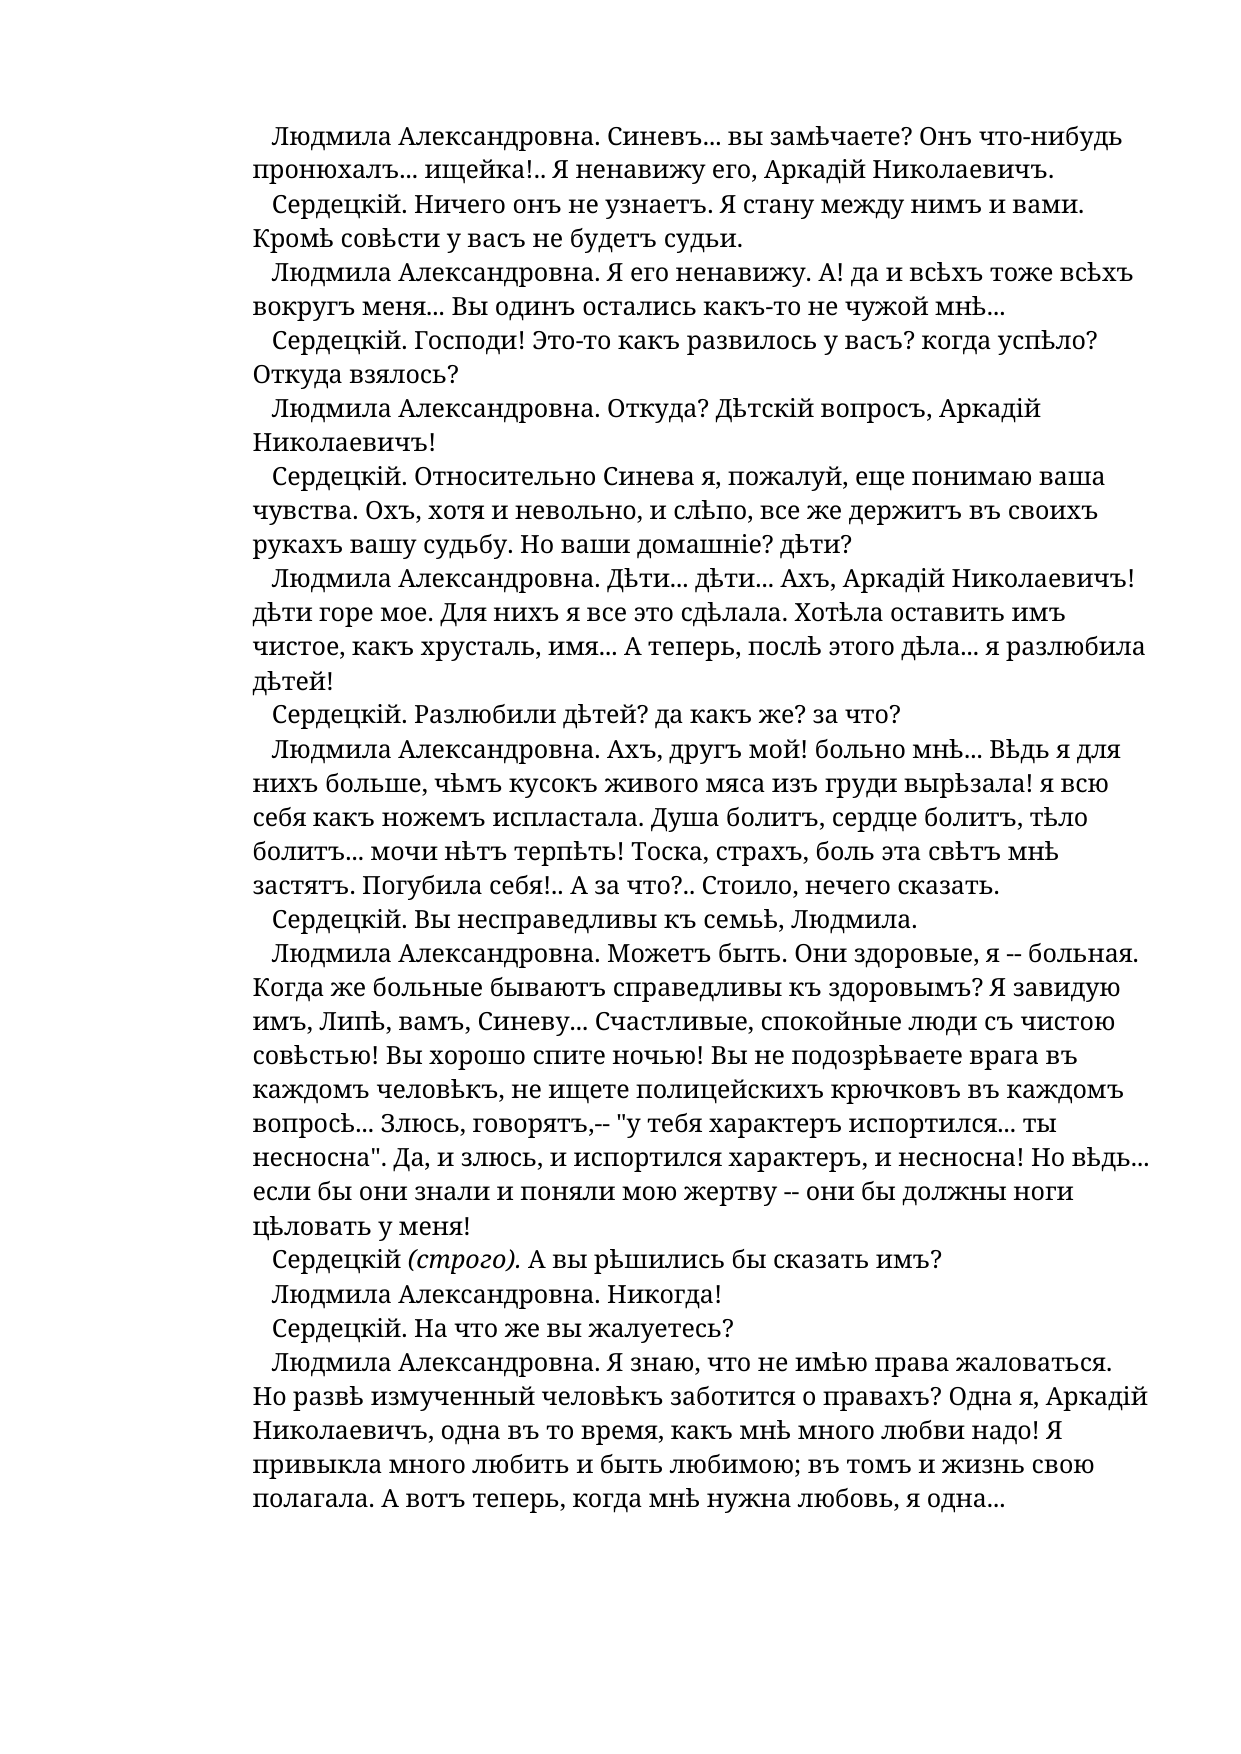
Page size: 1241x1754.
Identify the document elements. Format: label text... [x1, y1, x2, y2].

text Сердецкій. Ничего онъ не узнаетъ. Я стану между нимъ и вами. Кромѣ совѣсти y васъ не будетъ судьи. [252, 186, 1152, 254]
text Людмила Александровна. Я знаю, что не имѣю права жаловаться. Но развѣ измученный человѣкъ заботится о правахъ? Одна я, Аркадій Николаевичъ, одна въ то время, какъ мнѣ много любви надо! Я привыкла много любить и быть любимою; въ томъ и жизнь свою полагала. А вотъ теперь, когда мнѣ нужна любовь, я одна... [252, 1344, 1152, 1515]
text Сердецкій. Относительно Синева я, пожалуй, еще понимаю ваша чувства. Охъ, хотя и невольно, и слѣпо, все же держитъ въ своихъ рукахъ вашу судьбу. Но ваши домашніе? дѣти? [252, 459, 1152, 561]
text Людмила Александровна. Я его ненавижу. А! да и всѣхъ тоже всѣхъ вокругъ меня... Вы одинъ остались какъ-то не чужой мнѣ... [252, 254, 1152, 322]
text Людмила Александровна. Откуда? Дѣтскій вопросъ, Аркадій Николаевичъ! [252, 391, 1152, 459]
text Людмила Александровна. Никогда! [252, 1276, 1152, 1310]
text Сердецкій. На что же вы жалуетесь? [252, 1310, 1152, 1344]
text Сердецкій. Вы несправедливы къ семьѣ, Людмила. [252, 902, 1152, 936]
text Людмила Александровна. Синевъ... вы замѣчаете? Онъ что-нибудь пронюхалъ... ищейка!.. Я ненавижу его, Аркадій Николаевичъ. [252, 118, 1152, 186]
text Сердецкій. Господи! Это-то какъ развилось y васъ? когда успѣло? Откуда взялось? [252, 322, 1152, 391]
text Людмила Александровна. Можетъ быть. Они здоровые, я -- больная. Когда же больные бываютъ справедливы къ здоровымъ? Я завидую имъ, Липѣ, вамъ, Синеву... Счастливые, спокойные люди съ чистою совѣстью! Вы хорошо спите ночью! Вы не подозрѣваете врага въ каждомъ человѣкъ, не ищете полицейскихъ крючковъ въ каждомъ вопросѣ... Злюсь, говорятъ,-- "у тебя характеръ испортился... ты несносна". Да, и злюсь, и испортился характеръ, и несносна! Но вѣдь... если бы они знали и поняли мою жертву -- они бы должны ноги цѣловать y меня! [252, 936, 1152, 1242]
text Людмила Александровна. Ахъ, другъ мой! больно мнѣ... Вѣдь я для нихъ больше, чѣмъ кусокъ живого мяса изъ груди вырѣзала! я всю себя какъ ножемъ испластала. Душа болитъ, сердце болитъ, тѣло болитъ... мочи нѣтъ терпѣть! Тоска, страхъ, боль эта свѣтъ мнѣ застятъ. Погубила себя!.. А за что?.. Стоило, нечего сказать. [252, 731, 1152, 902]
text Людмила Александровна. Дѣти... дѣти... Ахъ, Аркадій Николаевичъ! дѣти горе мое. Для нихъ я все это сдѣлала. Хотѣла оставить имъ чистое, какъ хрусталь, имя... А теперь, послѣ этого дѣла... я разлюбила дѣтей! [252, 561, 1152, 697]
text Сердецкій. Разлюбили дѣтей? да какъ же? за что? [252, 697, 1152, 731]
text Сердецкій (строго). А вы рѣшились бы сказать имъ? [252, 1242, 1152, 1276]
